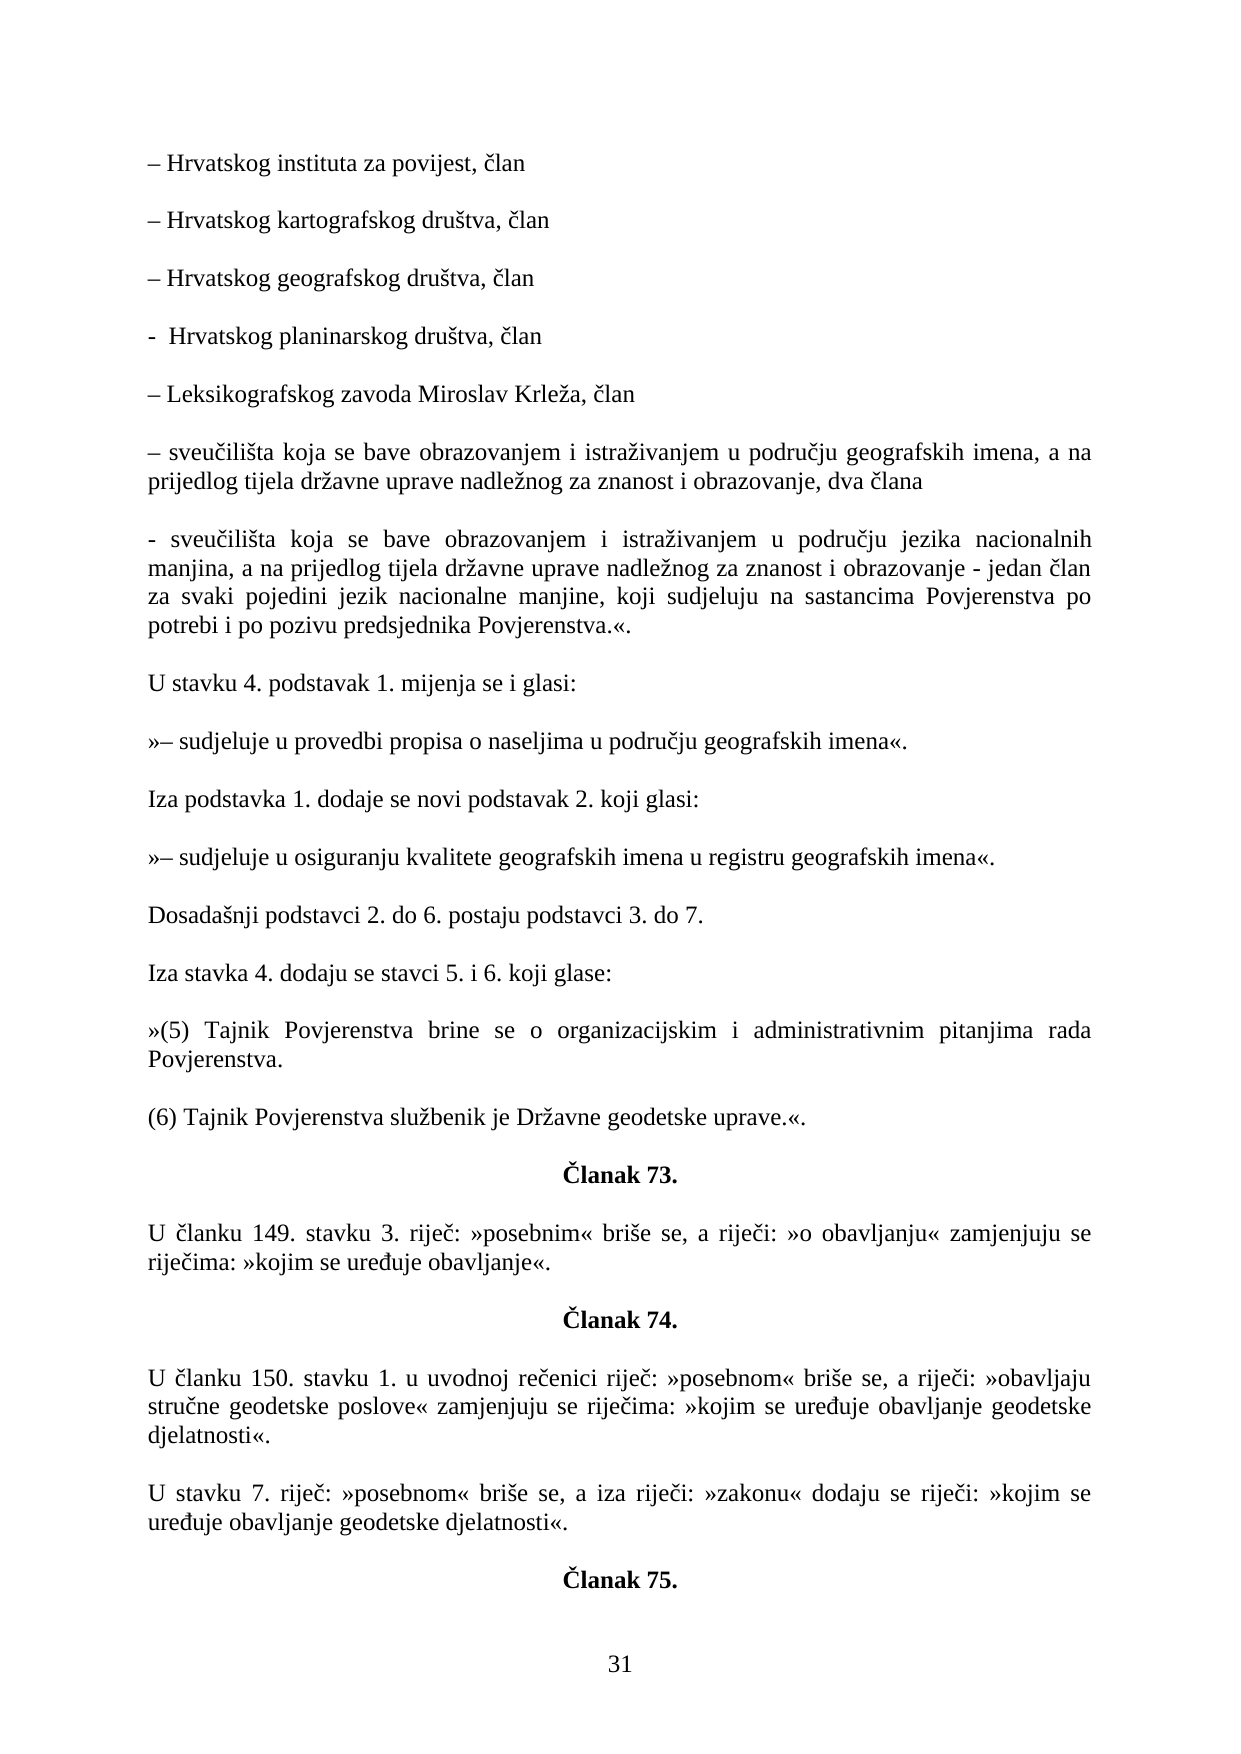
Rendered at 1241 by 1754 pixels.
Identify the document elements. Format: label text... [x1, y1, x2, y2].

text - sveučilišta koja se bave obrazovanjem i istraživanjem u području jezika nacionalnih manjina, a na prijedlog tijela državne uprave nadležnog za znanost i obrazovanje - jedan član za svaki pojedini jezik nacionalne manjine, koji sudjeluju na sastancima Povjerenstva po potrebi i po pozivu predsjednika Povjerenstva.«. [148, 524, 1093, 639]
text U stavku 4. podstavak 1. mijenja se i glasi: [148, 668, 1093, 697]
text U članku 150. stavku 1. u uvodnoj rečenici riječ: »posebnom« briše se, a riječi: »obavljaju stručne geodetske poslove« zamjenjuju se riječima: »kojim se uređuje obavljanje geodetske djelatnosti«. [148, 1363, 1093, 1449]
text »– sudjeluje u osiguranju kvalitete geografskih imena u registru geografskih imena«. [148, 842, 1093, 871]
text Članak 74. [148, 1305, 1093, 1333]
text – sveučilišta koja se bave obrazovanjem i istraživanjem u području geografskih imena, a na prijedlog tijela državne uprave nadležnog za znanost i obrazovanje, dva člana [148, 437, 1093, 495]
text »– sudjeluje u provedbi propisa o naseljima u području geografskih imena«. [148, 726, 1093, 755]
text U članku 149. stavku 3. riječ: »posebnim« briše se, a riječi: »o obavljanju« zamjenjuju se riječima: »kojim se uređuje obavljanje«. [148, 1218, 1093, 1276]
text Dosadašnji podstavci 2. do 6. postaju podstavci 3. do 7. [148, 900, 1093, 928]
text – Leksikografskog zavoda Miroslav Krleža, član [148, 379, 1093, 408]
text Iza podstavka 1. dodaje se novi podstavak 2. koji glasi: [148, 784, 1093, 813]
text Članak 73. [148, 1160, 1093, 1189]
text »(5) Tajnik Povjerenstva brine se o organizacijskim i administrativnim pitanjima rada Povjerenstva. [148, 1016, 1093, 1073]
text – Hrvatskog instituta za povijest, član [148, 148, 1093, 176]
text – Hrvatskog kartografskog društva, član [148, 206, 1093, 234]
text Članak 75. [148, 1565, 1093, 1593]
text Iza stavka 4. dodaju se stavci 5. i 6. koji glase: [148, 958, 1093, 986]
text - Hrvatskog planinarskog društva, član [148, 321, 1093, 350]
text (6) Tajnik Povjerenstva službenik je Državne geodetske uprave.«. [148, 1102, 1093, 1131]
text U stavku 7. riječ: »posebnom« briše se, a iza riječi: »zakonu« dodaju se riječi: »kojim se uređuje obavljanje geodetske djelatnosti«. [148, 1478, 1093, 1536]
text – Hrvatskog geografskog društva, član [148, 263, 1093, 292]
